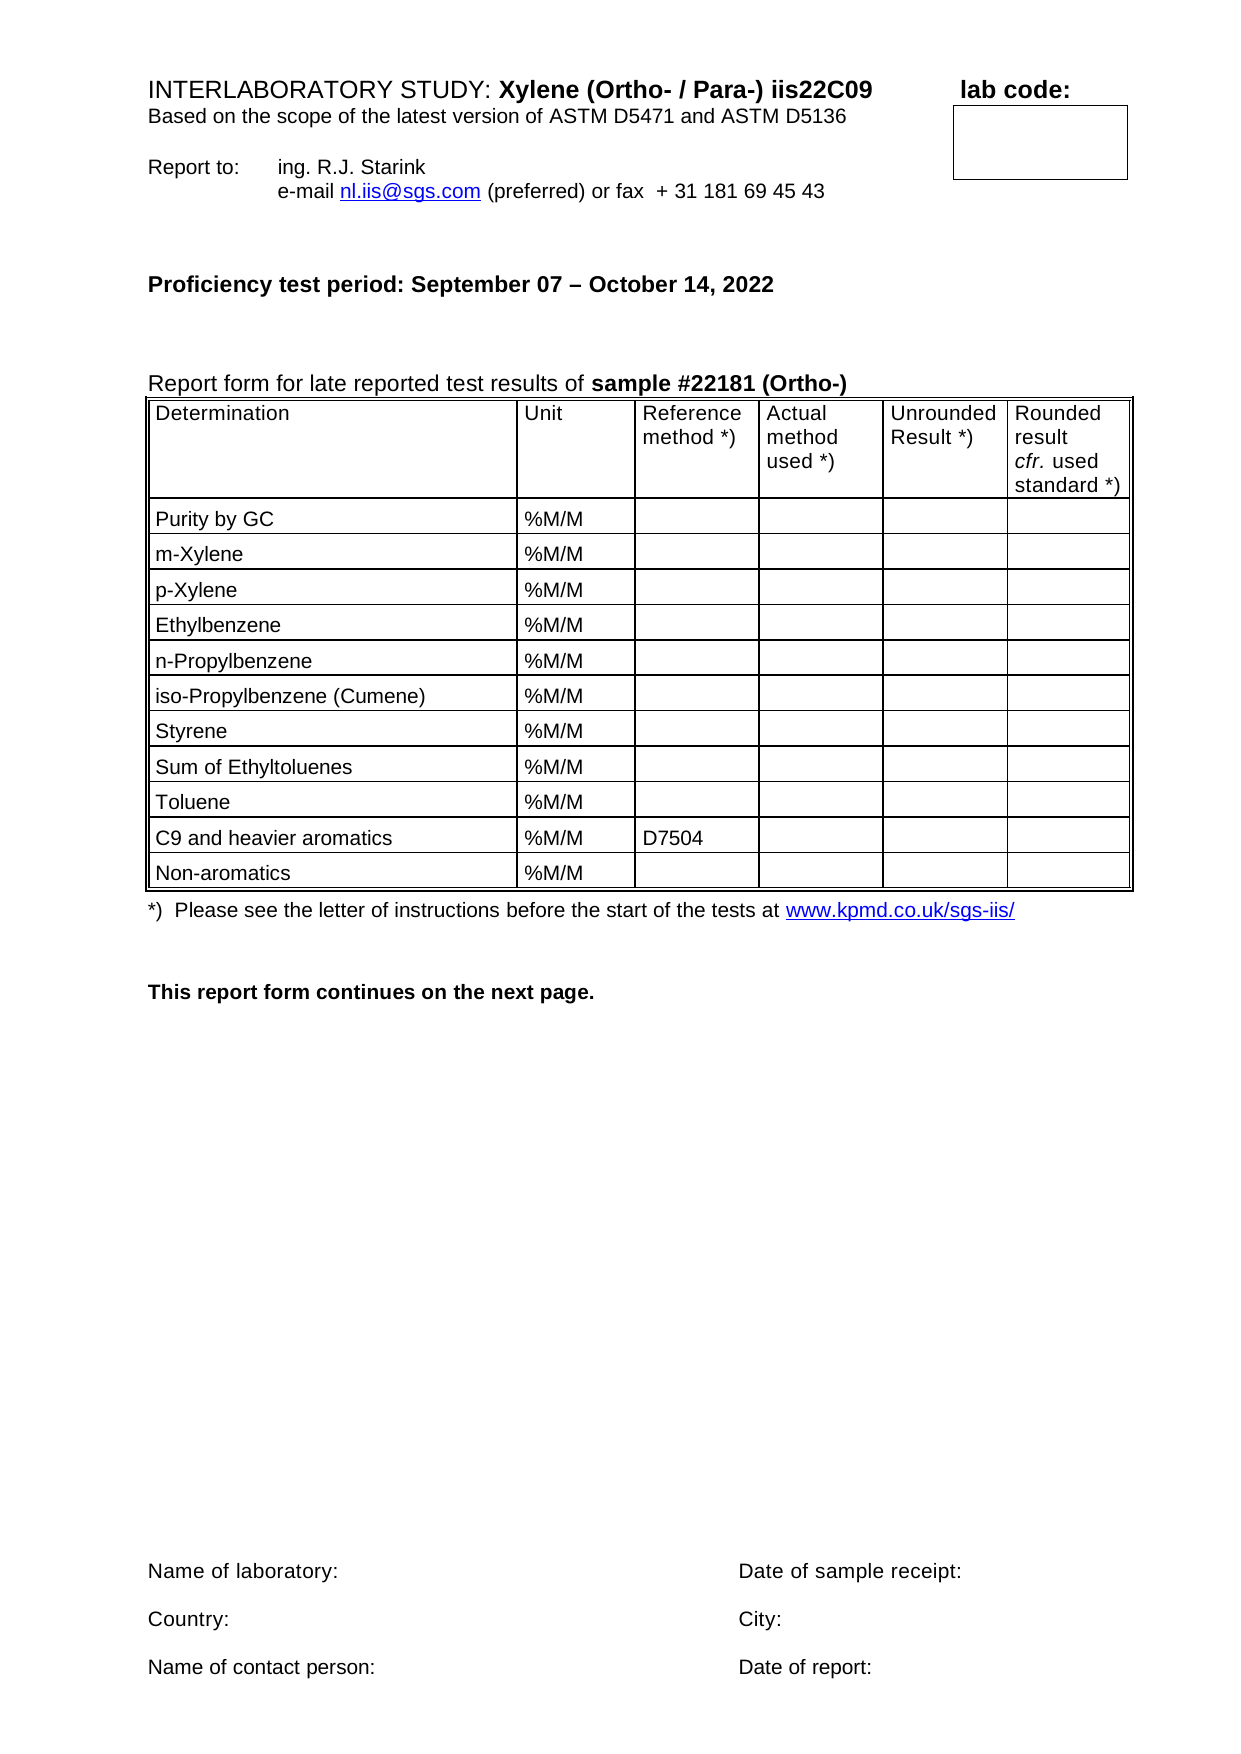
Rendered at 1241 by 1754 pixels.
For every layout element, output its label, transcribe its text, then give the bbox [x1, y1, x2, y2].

table_cell [636, 570, 758, 603]
table_cell [760, 853, 882, 887]
table_cell %M/M [518, 641, 634, 674]
table_cell [884, 534, 1007, 568]
table_cell [884, 605, 1007, 639]
table_cell %M/M [518, 605, 634, 639]
table_cell n-Propylbenzene [150, 641, 516, 674]
table_cell %M/M [518, 570, 634, 603]
table_cell [760, 747, 882, 781]
table_cell [884, 711, 1007, 745]
table_header Unrounded Result *) [884, 401, 1007, 497]
table_cell [884, 853, 1007, 887]
table_cell [884, 818, 1007, 851]
table_cell [1008, 782, 1129, 816]
table_cell [884, 747, 1007, 781]
table_cell [1008, 534, 1129, 568]
table_cell Sum of Ethyltoluenes [150, 747, 516, 781]
table_cell %M/M [518, 853, 634, 887]
table_cell C9 and heavier aromatics [150, 818, 516, 851]
table_header Unit [518, 401, 634, 497]
table_cell [636, 605, 758, 639]
table_cell [1008, 853, 1129, 887]
table_header Actual method used *) [760, 401, 882, 497]
table_cell [760, 818, 882, 851]
table_cell %M/M [518, 534, 634, 568]
table_cell [760, 570, 882, 603]
table_cell [1008, 676, 1129, 710]
table_cell %M/M [518, 499, 634, 533]
table_cell [760, 605, 882, 639]
table_cell p-Xylene [150, 570, 516, 603]
table_cell [884, 570, 1007, 603]
table_cell [636, 711, 758, 745]
table_cell Non-aromatics [150, 853, 516, 887]
table_cell [636, 853, 758, 887]
table_cell [760, 676, 882, 710]
table_cell Ethylbenzene [150, 605, 516, 639]
table_cell [884, 641, 1007, 674]
table_cell [1008, 711, 1129, 745]
table_header Reference method *) [636, 401, 758, 497]
table_cell [636, 534, 758, 568]
table_cell %M/M [518, 676, 634, 710]
table_cell [884, 499, 1007, 533]
table_cell [1008, 570, 1129, 603]
table_cell [760, 499, 882, 533]
table_cell [760, 711, 882, 745]
table_cell [760, 641, 882, 674]
table_cell [636, 676, 758, 710]
table_cell [636, 641, 758, 674]
table_cell Toluene [150, 782, 516, 816]
table_cell %M/M [518, 747, 634, 781]
text Report form for late reported test results of sample #22181 (Ortho-) [148, 369, 1166, 396]
table_cell [760, 782, 882, 816]
table_cell m-Xylene [150, 534, 516, 568]
table_cell [636, 782, 758, 816]
table_header Determination [150, 401, 516, 497]
table_cell Styrene [150, 711, 516, 745]
table_header Rounded result cfr. used standard *) [1008, 401, 1129, 497]
table_cell [1008, 818, 1129, 851]
table_cell Purity by GC [150, 499, 516, 533]
table_cell [1008, 605, 1129, 639]
table_cell %M/M [518, 711, 634, 745]
table_cell %M/M [518, 818, 634, 851]
table_cell [636, 499, 758, 533]
table_cell [884, 676, 1007, 710]
table_cell [1008, 499, 1129, 533]
table_cell [1008, 641, 1129, 674]
table_cell [1008, 747, 1129, 781]
table_cell %M/M [518, 782, 634, 816]
table_cell iso-Propylbenzene (Cumene) [150, 676, 516, 710]
table_cell [636, 747, 758, 781]
table_cell [884, 782, 1007, 816]
table_cell [760, 534, 882, 568]
table_cell D7504 [636, 818, 758, 851]
text *) Please see the letter of instructions before the start of the tests at www.kpmd.co.uk/sgs-iis/ [148, 898, 1166, 922]
text This report form continues on the next page. [148, 980, 1166, 1004]
